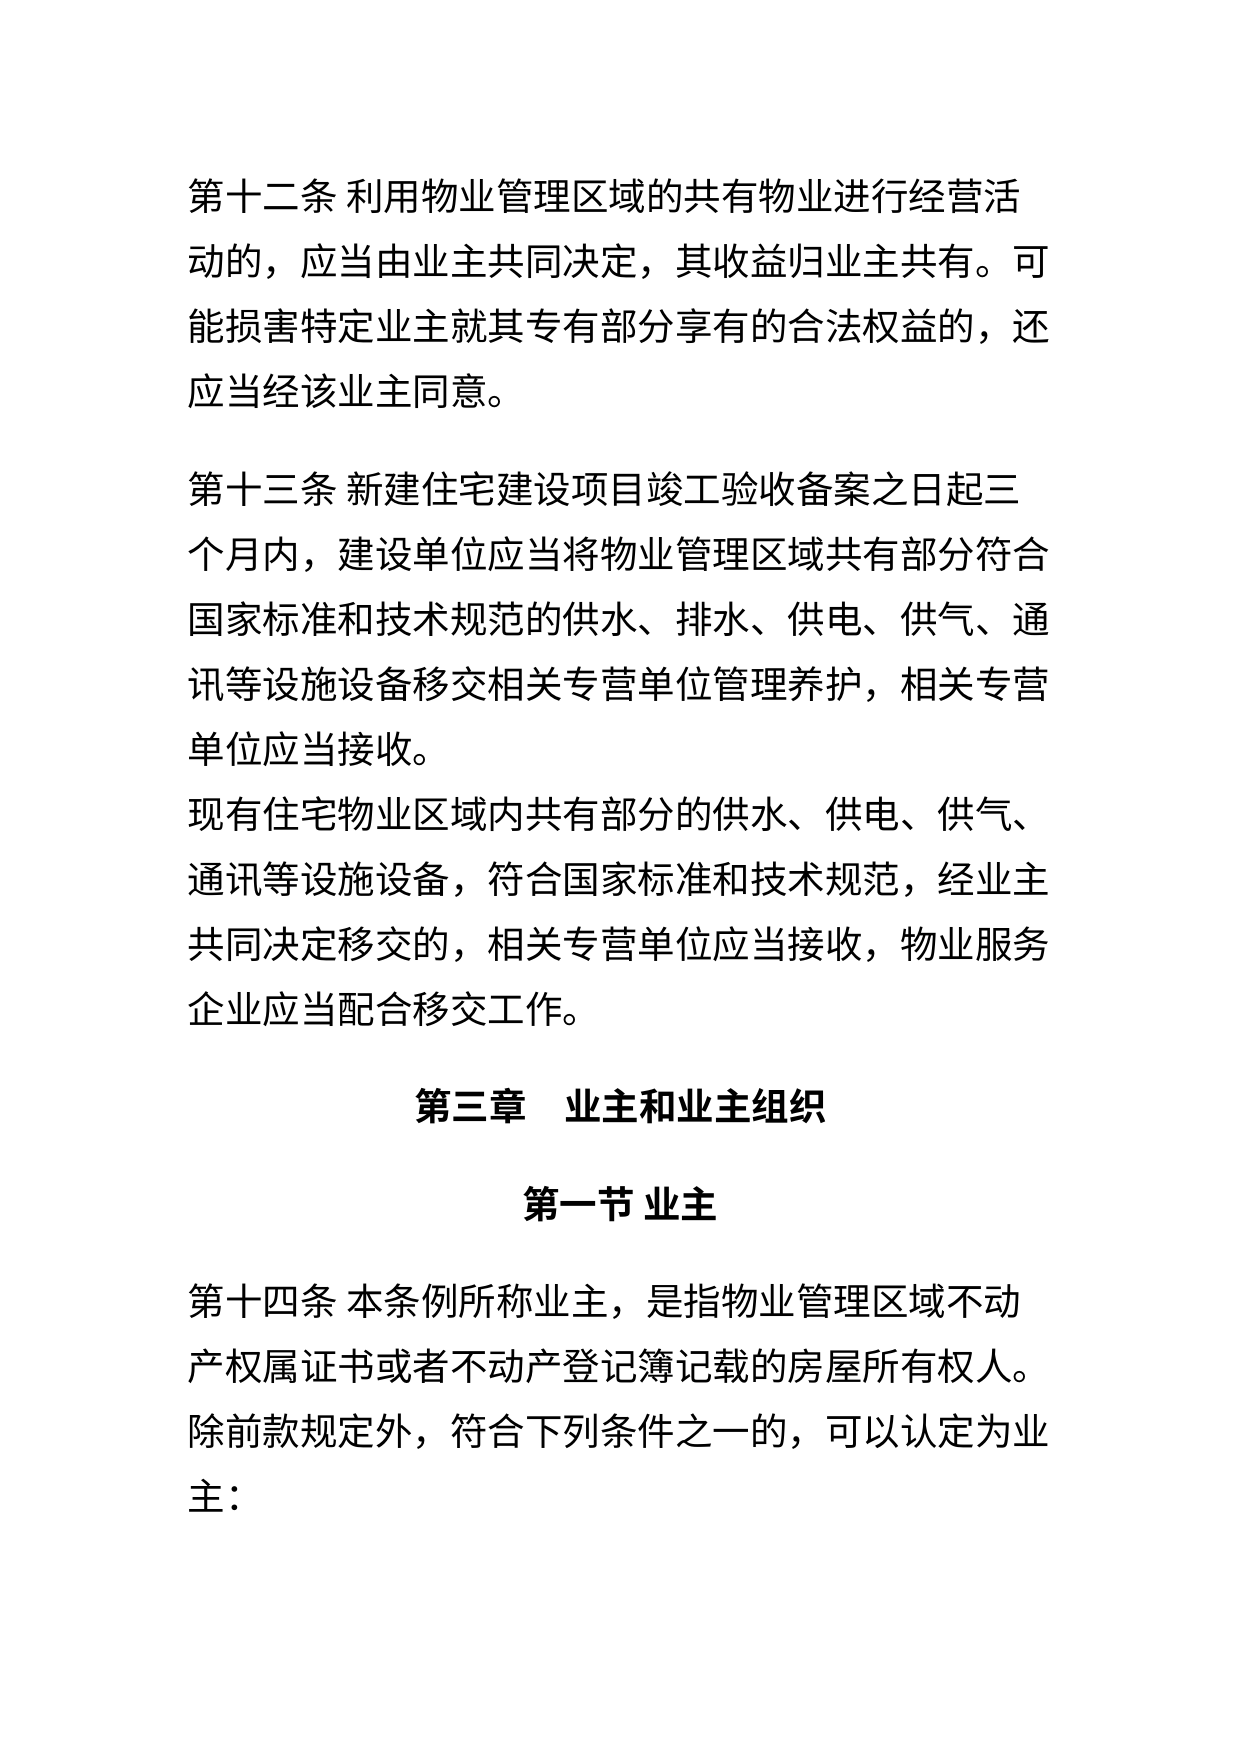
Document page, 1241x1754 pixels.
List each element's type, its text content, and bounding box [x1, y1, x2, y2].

text 第三章 业主和业主组织 [187, 1072, 1053, 1137]
text 第一节 业主 [187, 1169, 1053, 1234]
text 现有住宅物业区域内共有部分的供水、供电、供气、通讯等设施设备，符合国家标准和技术规范，经业主共同决定移交的，相关专营单位应当接收，物业服务企业应当配合移交工作。 [187, 779, 1053, 1039]
text 除前款规定外，符合下列条件之一的，可以认定为业主： [187, 1397, 1053, 1527]
text 第十三条 新建住宅建设项目竣工验收备案之日起三个月内，建设单位应当将物业管理区域共有部分符合国家标准和技术规范的供水、排水、供电、供气、通讯等设施设备移交相关专营单位管理养护，相关专营单位应当接收。 [187, 454, 1053, 779]
text 第十四条 本条例所称业主，是指物业管理区域不动产权属证书或者不动产登记簿记载的房屋所有权人。 [187, 1267, 1053, 1397]
text 第十二条 利用物业管理区域的共有物业进行经营活动的，应当由业主共同决定，其收益归业主共有。可能损害特定业主就其专有部分享有的合法权益的，还应当经该业主同意。 [187, 162, 1053, 422]
